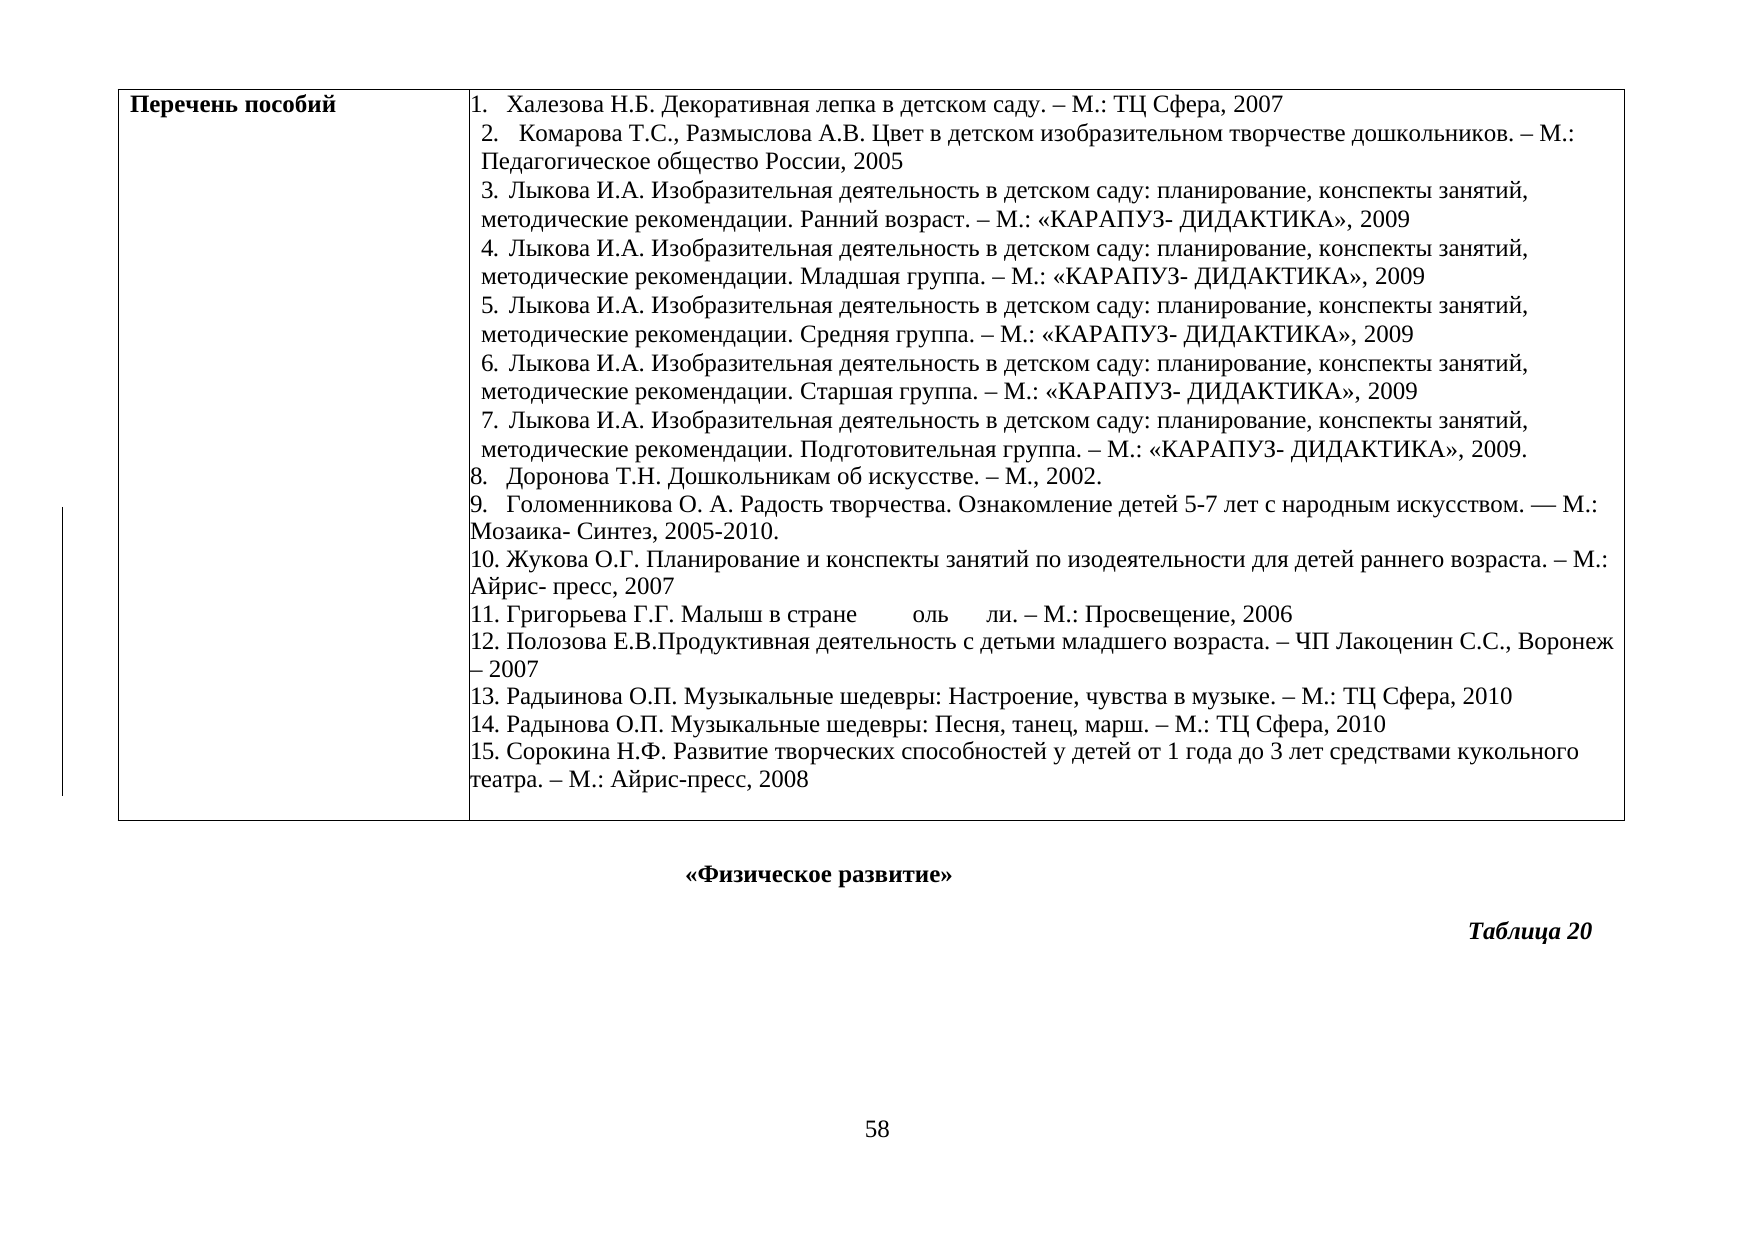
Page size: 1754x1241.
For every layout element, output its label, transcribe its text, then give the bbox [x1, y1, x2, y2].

text «Физическое развитие» [635, 859, 1003, 888]
table_cell Перечень пособий [119, 90, 469, 820]
table_cell Халезова Н.Б. Декоративная лепка в детском саду. – М.: ТЦ Сфера, 2007 Комарова Т.С., Размыслова А.В. Цвет в детском изобразительном творчестве дошкольников. – М.: Педагогическое общество России, 2005 Лыкова И.А. Изобразительная деятельность в детском саду: планирование, конспекты занятий, методические рекомендации. Ранний возраст. – М.: «КАРАПУЗ- ДИДАКТИКА», 2009 Лыкова И.А. Изобразительная деятельность в детском саду: планирование, конспекты занятий, методические рекомендации. Младшая группа. – М.: «КАРАПУЗ- ДИДАКТИКА», 2009 Лыкова И.А. Изобразительная деятельность в детском саду: планирование, конспекты занятий, методические рекомендации. Средняя группа. – М.: «КАРАПУЗ- ДИДАКТИКА», 2009 Лыкова И.А. Изобразительная деятельность в детском саду: планирование, конспекты занятий, методические рекомендации. Старшая группа. – М.: «КАРАПУЗ- ДИДАКТИКА», 2009 Лыкова И.А. Изобразительная деятельность в детском саду: планирование, конспекты занятий, методические рекомендации. Подготовительная группа. – М.: «КАРАПУЗ- ДИДАКТИКА», 2009. Доронова Т.Н. Дошкольникам об искусстве. – М., 2002. Голоменникова О. А. Радость творчества. Ознакомление детей 5-7 лет с народным искусством. — М.: Мозаика- Синтез, 2005-2010. Жукова О.Г. Планирование и конспекты занятий по изодеятельности для детей раннего возраста. – М.: Айрис- пресс, 2007 Григорьева Г.Г. Малыш в стране оль ли. – М.: Просвещение, 2006 Полозова Е.В.Продуктивная деятельность с детьми младшего возраста. – ЧП Лакоценин С.С., Воронеж – 2007 Радыинова О.П. Музыкальные шедевры: Настроение, чувства в музыке. – М.: ТЦ Сфера, 2010 Радынова О.П. Музыкальные шедевры: Песня, танец, марш. – М.: ТЦ Сфера, 2010 Сорокина Н.Ф. Развитие творческих способностей у детей от 1 года до 3 лет средствами кукольного театра. – М.: Айрис-пресс, 2008 [470, 90, 1624, 820]
text Таблица 20 [118, 916, 1595, 945]
